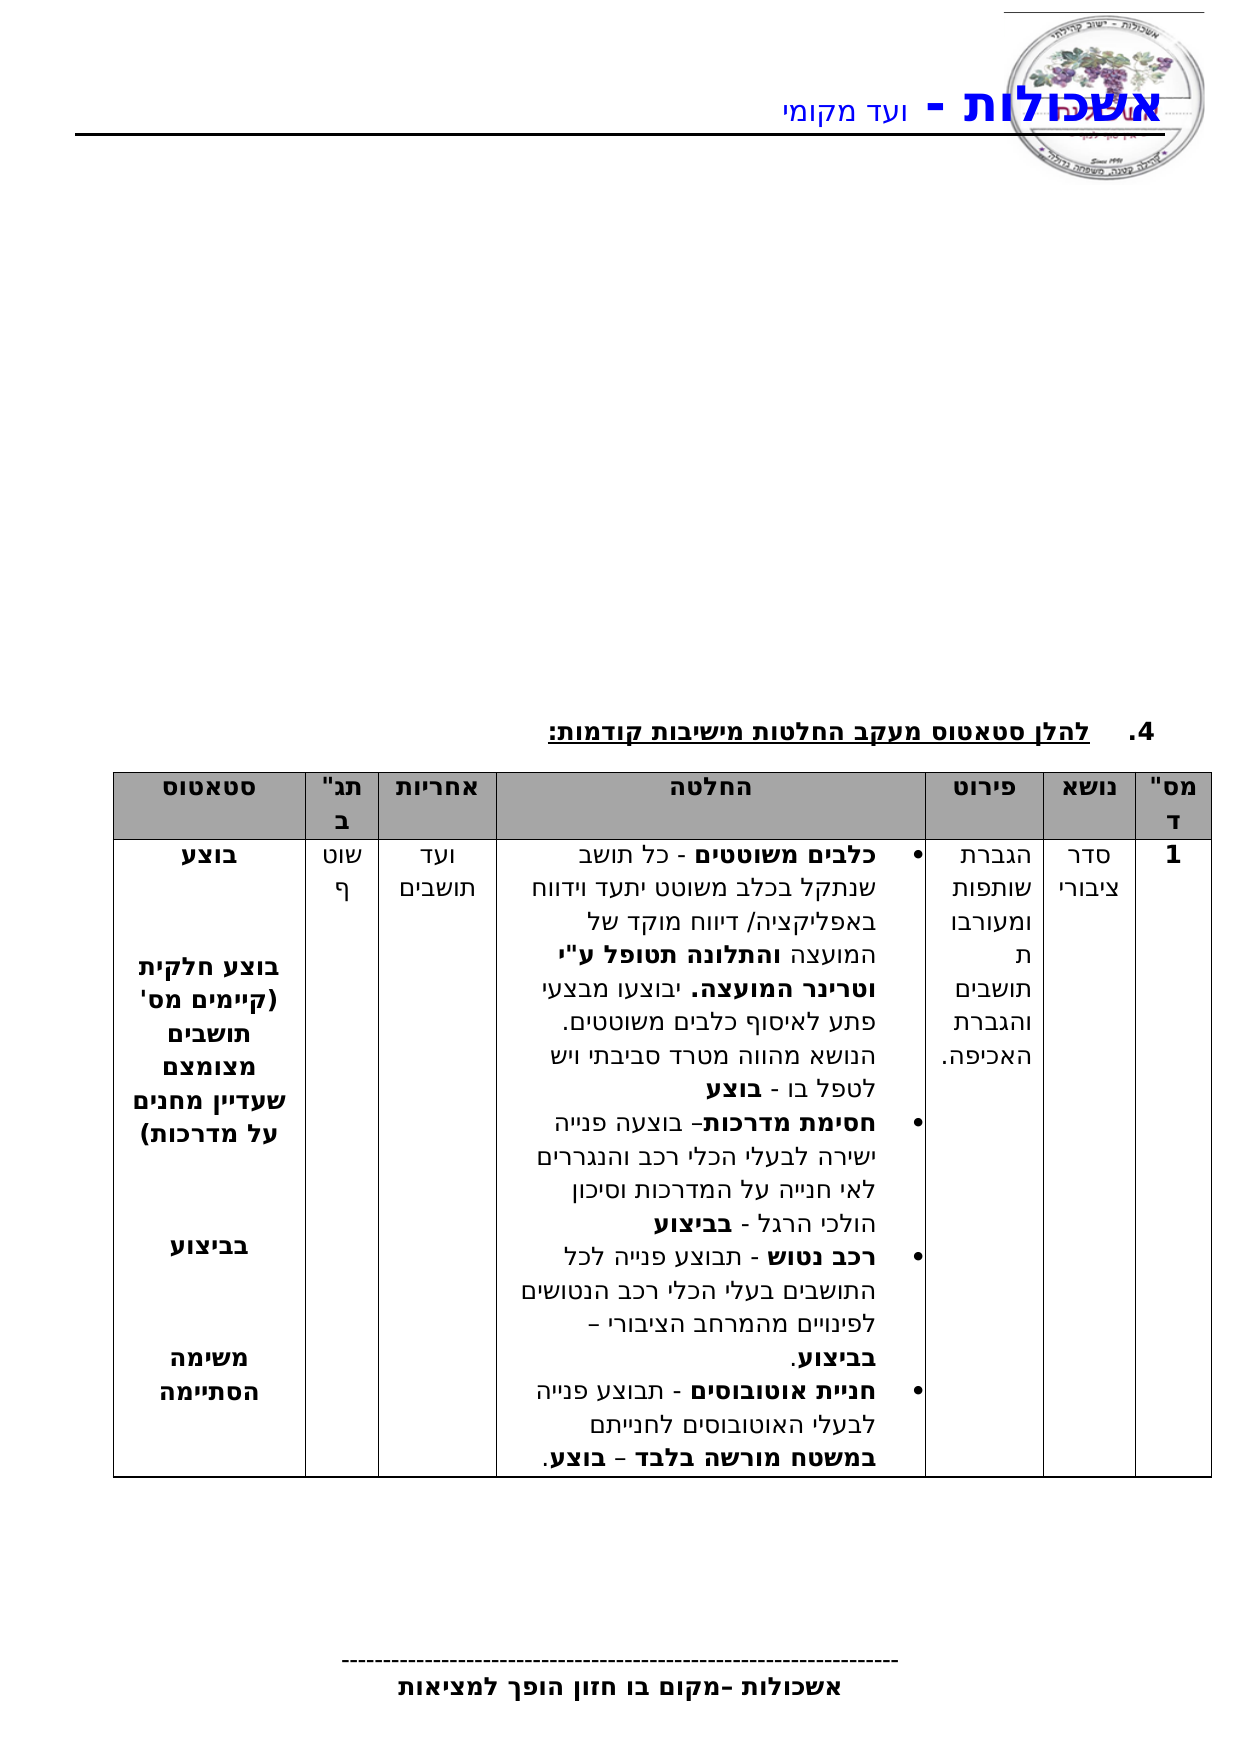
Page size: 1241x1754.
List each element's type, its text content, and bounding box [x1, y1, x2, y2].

table_header נושא [1044, 773, 1135, 839]
table_cell ועד תושבים [379, 840, 496, 1476]
list להלן סטאטוס מעקב החלטות מישיבות קודמות: [75, 717, 1128, 746]
table_cell הגברת שותפות ומעורבות תושבים והגברת האכיפה. [926, 840, 1043, 1476]
table_header מס"ד [1136, 773, 1211, 839]
table_cell כלבים משוטטים - כל תושב שנתקל בכלב משוטט יתעד וידווח באפליקציה/ דיווח מוקד של המועצה והתלונה תטופל ע"י וטרינר המועצה. יבוצעו מבצעי פתע לאיסוף כלבים משוטטים. הנושא מהווה מטרד סביבתי ויש לטפל בו - בוצע חסימת מדרכות– בוצעה פנייה ישירה לבעלי הכלי רכב והנגררים לאי חנייה על המדרכות וסיכון הולכי הרגל - בביצוע רכב נטוש - תבוצע פנייה לכל התושבים בעלי הכלי רכב הנטושים לפינויים מהמרחב הציבורי – בביצוע. חניית אוטובוסים - תבוצע פנייה לבעלי האוטובוסים לחנייתם במשטח מורשה בלבד – בוצע. [497, 840, 925, 1476]
picture [1003, 12, 1205, 185]
table_header אחריות [379, 773, 496, 839]
table_header פירוט [926, 773, 1043, 839]
table_header תג"ב [306, 773, 378, 839]
table_header סטאטוס [114, 773, 305, 839]
table_header החלטה [497, 773, 925, 839]
table_cell 1 [1136, 840, 1211, 1476]
table_cell סדר ציבורי [1044, 840, 1135, 1476]
table_cell שוטף [306, 840, 378, 1476]
table_cell בוצע בוצע חלקית (קיימים מס' תושבים מצומצם שעדיין מחנים על מדרכות) בביצוע משימה הסתיימה [114, 840, 305, 1476]
